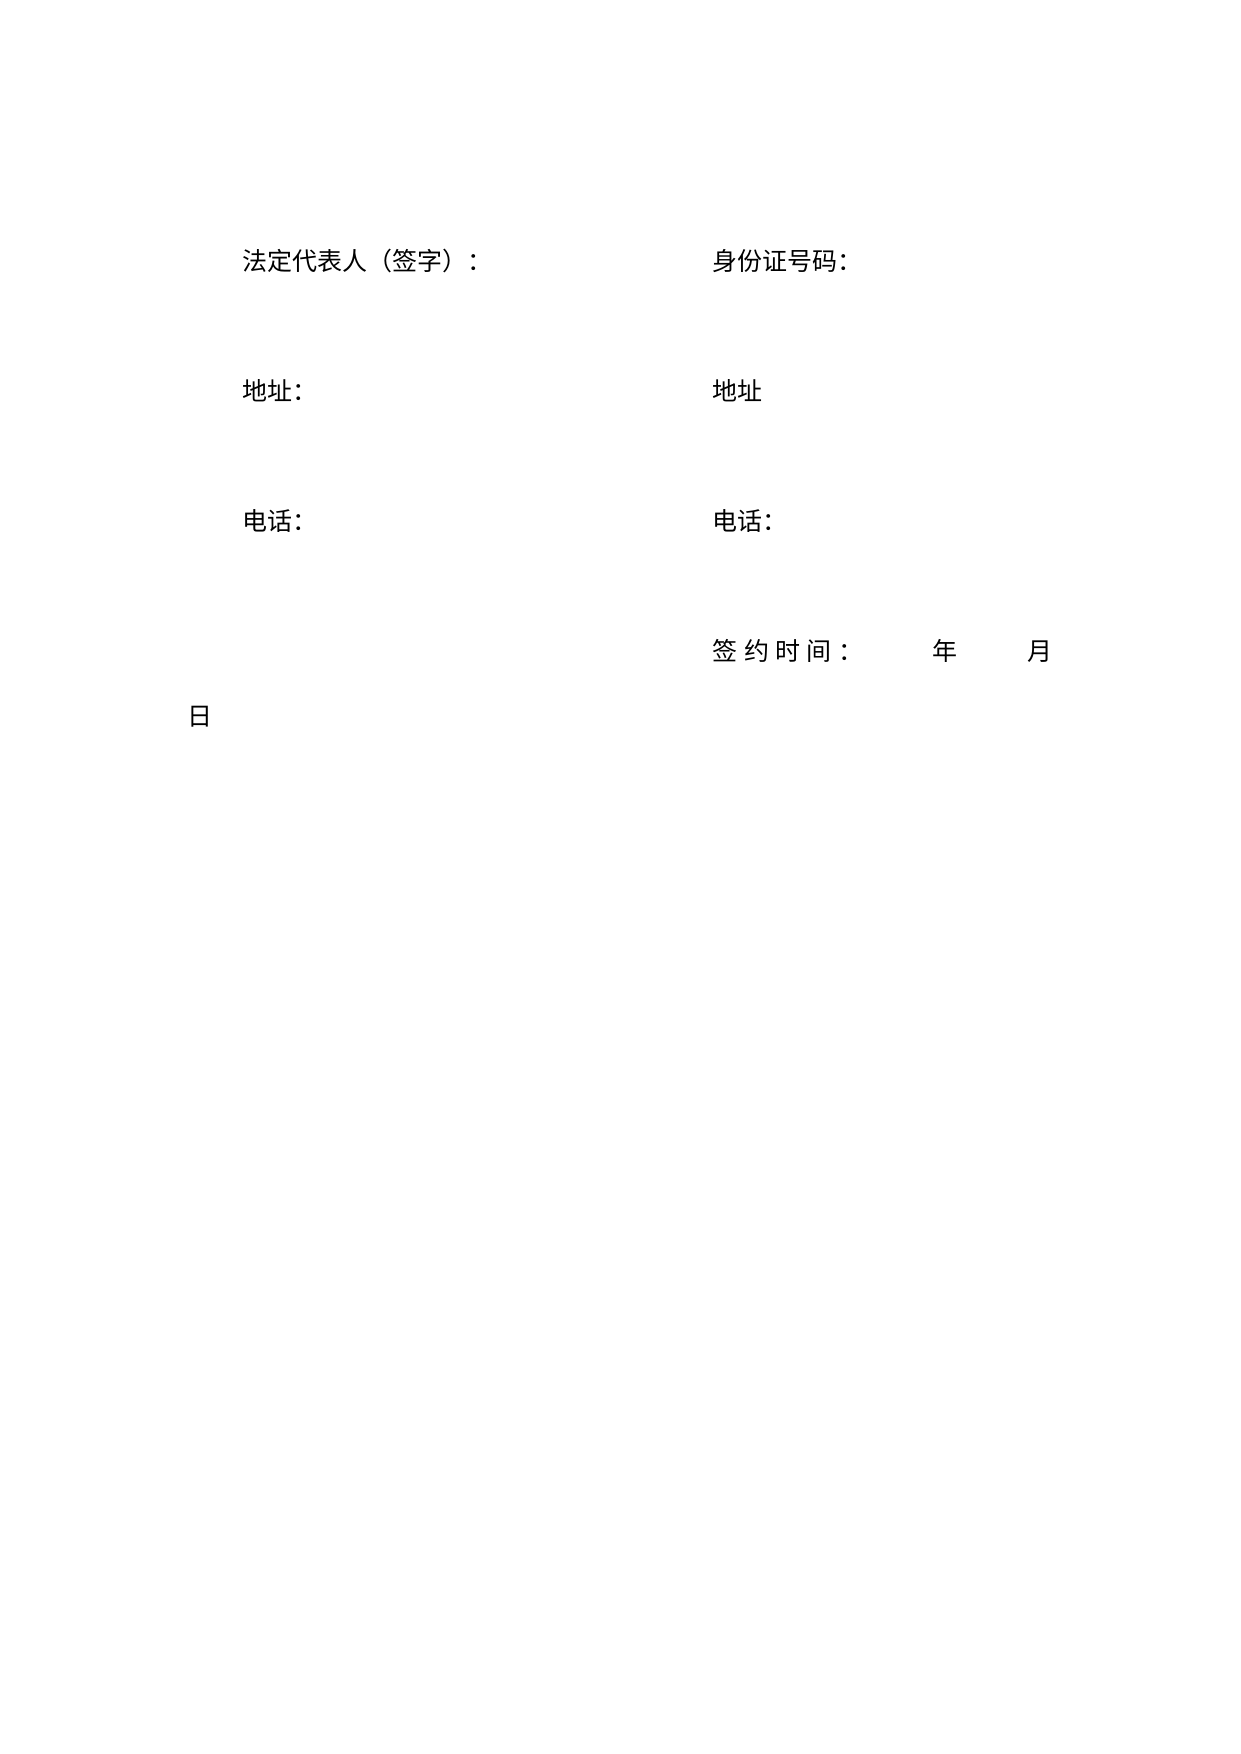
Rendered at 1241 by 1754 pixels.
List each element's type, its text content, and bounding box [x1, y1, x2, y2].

text 地址： 地址 [187, 357, 1053, 422]
text 法定代表人（签字）： 身份证号码： [187, 227, 1053, 292]
text 电话： 电话： [187, 487, 1053, 552]
text 签约时间： 年 月 日 [187, 617, 1053, 747]
